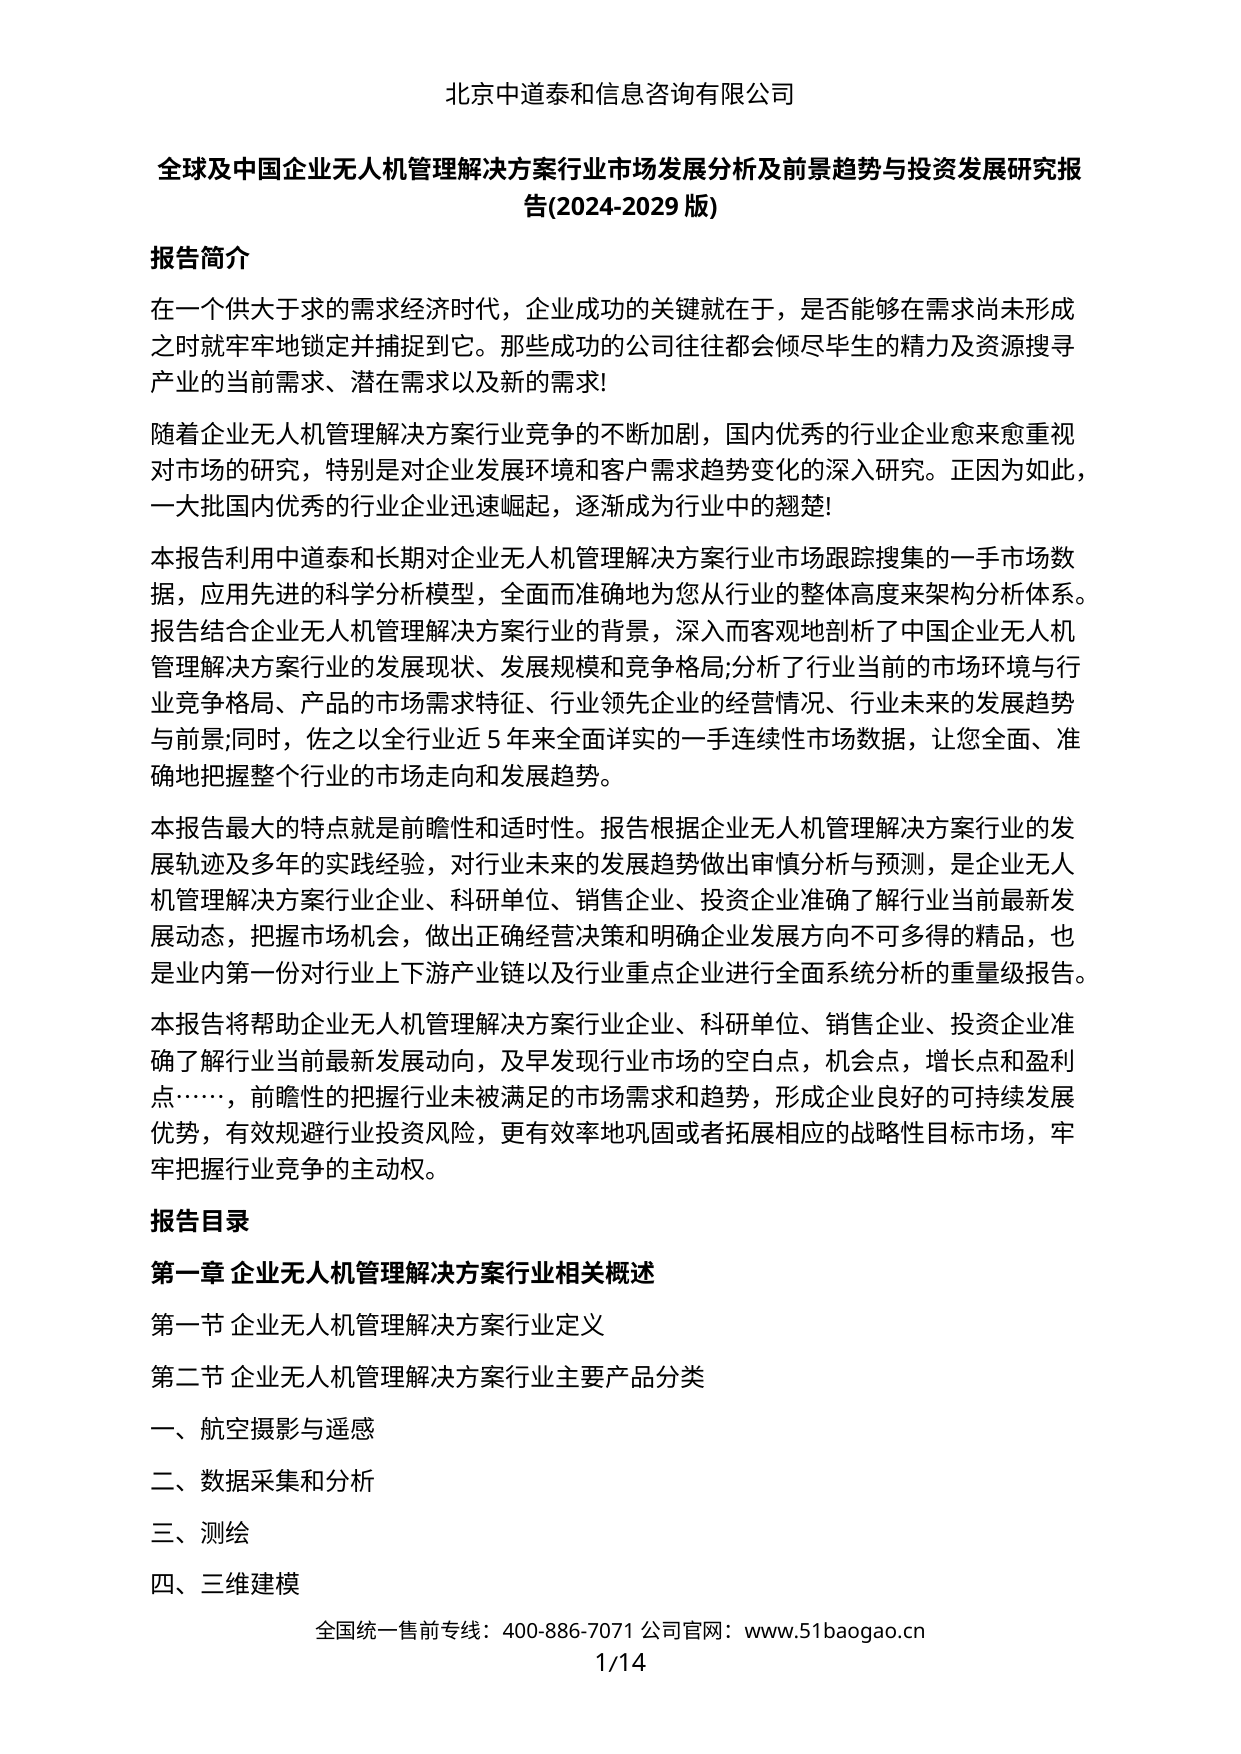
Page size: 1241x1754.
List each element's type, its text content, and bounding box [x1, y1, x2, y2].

text 第一节 企业无人机管理解决方案行业定义 [150, 1306, 1090, 1342]
text 在一个供大于求的需求经济时代，企业成功的关键就在于，是否能够在需求尚未形成之时就牢牢地锁定并捕捉到它。那些成功的公司往往都会倾尽毕生的精力及资源搜寻产业的当前需求、潜在需求以及新的需求! [150, 290, 1090, 399]
text 本报告最大的特点就是前瞻性和适时性。报告根据企业无人机管理解决方案行业的发展轨迹及多年的实践经验，对行业未来的发展趋势做出审慎分析与预测，是企业无人机管理解决方案行业企业、科研单位、销售企业、投资企业准确了解行业当前最新发展动态，把握市场机会，做出正确经营决策和明确企业发展方向不可多得的精品，也是业内第一份对行业上下游产业链以及行业重点企业进行全面系统分析的重量级报告。 [150, 808, 1090, 989]
text 第一章 企业无人机管理解决方案行业相关概述 [150, 1254, 1090, 1290]
text 第二节 企业无人机管理解决方案行业主要产品分类 [150, 1357, 1090, 1394]
text 一、航空摄影与遥感 [150, 1409, 1090, 1446]
text 本报告利用中道泰和长期对企业无人机管理解决方案行业市场跟踪搜集的一手市场数据，应用先进的科学分析模型，全面而准确地为您从行业的整体高度来架构分析体系。报告结合企业无人机管理解决方案行业的背景，深入而客观地剖析了中国企业无人机管理解决方案行业的发展现状、发展规模和竞争格局;分析了行业当前的市场环境与行业竞争格局、产品的市场需求特征、行业领先企业的经营情况、行业未来的发展趋势与前景;同时，佐之以全行业近5年来全面详实的一手连续性市场数据，让您全面、准确地把握整个行业的市场走向和发展趋势。 [150, 539, 1090, 792]
text 二、数据采集和分析 [150, 1461, 1090, 1497]
text 全球及中国企业无人机管理解决方案行业市场发展分析及前景趋势与投资发展研究报告(2024-2029版) [150, 150, 1090, 222]
text 随着企业无人机管理解决方案行业竞争的不断加剧，国内优秀的行业企业愈来愈重视对市场的研究，特别是对企业发展环境和客户需求趋势变化的深入研究。正因为如此，一大批国内优秀的行业企业迅速崛起，逐渐成为行业中的翘楚! [150, 414, 1090, 523]
text 报告简介 [150, 238, 1090, 274]
text 四、三维建模 [150, 1565, 1090, 1601]
text 三、测绘 [150, 1513, 1090, 1549]
text 本报告将帮助企业无人机管理解决方案行业企业、科研单位、销售企业、投资企业准确了解行业当前最新发展动向，及早发现行业市场的空白点，机会点，增长点和盈利点……，前瞻性的把握行业未被满足的市场需求和趋势，形成企业良好的可持续发展优势，有效规避行业投资风险，更有效率地巩固或者拓展相应的战略性目标市场，牢牢把握行业竞争的主动权。 [150, 1005, 1090, 1186]
text 报告目录 [150, 1202, 1090, 1238]
